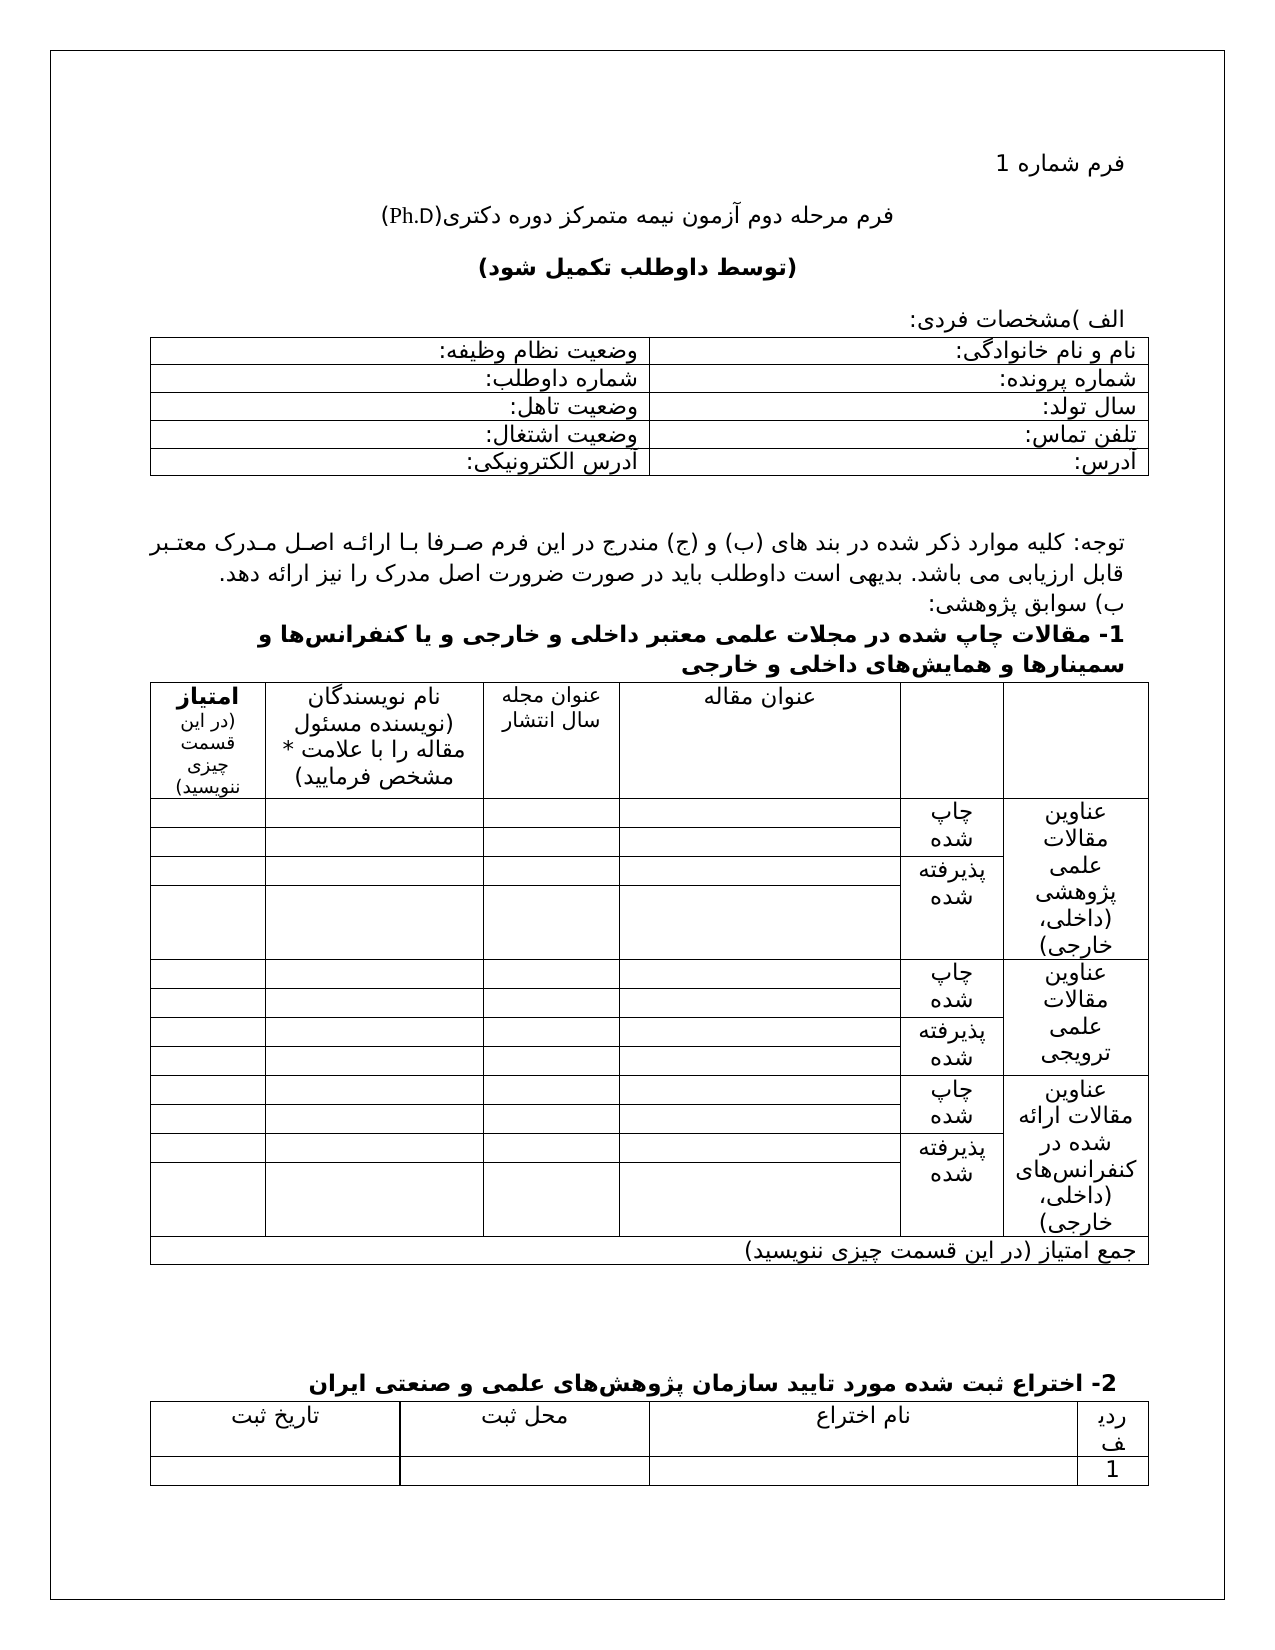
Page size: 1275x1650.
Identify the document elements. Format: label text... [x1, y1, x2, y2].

table_cell [266, 857, 483, 885]
table_cell [484, 960, 619, 988]
table_cell [650, 1457, 1077, 1485]
table_cell [620, 1134, 900, 1162]
table_cell [484, 799, 619, 827]
text فرم شماره 1 [150, 150, 1125, 177]
text توجه: کلیه موارد ذکر شده در بند های (ب) و (ج) مندرج در این فرم صرفا با ارائه اصل مدرک معتبر قابل ارزیابی می باشد. بدیهی است داوطلب باید در صورت ضرورت اصل مدرک را نیز ارائه دهد. [150, 529, 1125, 586]
table_cell وضعیت تاهل: [151, 393, 649, 420]
table_cell [151, 1163, 265, 1236]
table_cell [151, 828, 265, 856]
text (توسط داوطلب تکمیل شود) [150, 254, 1125, 281]
table_cell [151, 857, 265, 885]
table_cell آدرس الکترونیکی: [151, 449, 649, 475]
text ب) سوابق پژوهشی: [150, 590, 1125, 617]
table_cell سال تولد: [650, 393, 1148, 420]
table_cell [620, 828, 900, 856]
table_header عنوان مجله سال انتشار [484, 683, 619, 797]
table_cell پذیرفته شده [901, 1018, 1003, 1075]
table_header امتیاز (در این قسمت چیزی ننویسید) [151, 683, 265, 797]
table_cell [620, 886, 900, 958]
table_cell [620, 857, 900, 885]
table_header نام و نام خانوادگی: [650, 338, 1148, 364]
table_cell [151, 1076, 265, 1104]
table_header عنوان مقاله [620, 683, 900, 797]
table_cell [620, 1163, 900, 1236]
table_header [901, 683, 1003, 797]
table_header [1004, 683, 1148, 797]
table_cell شماره پرونده: [650, 365, 1148, 392]
table_cell [620, 1105, 900, 1133]
table_cell [266, 1076, 483, 1104]
table_cell [151, 1047, 265, 1075]
table_cell [151, 960, 265, 988]
table_cell [266, 828, 483, 856]
text الف )مشخصات فردی: [150, 306, 1125, 333]
table_cell [151, 1018, 265, 1046]
table_header نام اختراع [650, 1402, 1077, 1456]
table_cell پذیرفته شده [901, 1134, 1003, 1236]
table_cell [620, 799, 900, 827]
table_cell [151, 1134, 265, 1162]
table_cell چاپ شده [901, 799, 1003, 856]
table_header نام نویسندگان (نویسنده مسئول مقاله را با علامت * مشخص فرمایيد) [266, 683, 483, 797]
table_cell [151, 989, 265, 1017]
table_cell [266, 989, 483, 1017]
table_cell [266, 960, 483, 988]
table_cell [484, 989, 619, 1017]
table_cell [151, 1105, 265, 1133]
table_header تاریخ ثبت [151, 1402, 399, 1456]
table_cell [266, 1018, 483, 1046]
table_cell [266, 799, 483, 827]
table_cell شماره داوطلب: [151, 365, 649, 392]
table_cell تلفن تماس: [650, 421, 1148, 447]
table_cell [620, 960, 900, 988]
table_cell [484, 1105, 619, 1133]
table_cell [620, 989, 900, 1017]
table_cell وضعیت اشتغال: [151, 421, 649, 447]
text 1- مقالات چاپ شده در مجلات علمی معتبر داخلی و خارجی و یا کنفرانس‌ها و سمینارها و همایش‌های داخلی و خارجی [150, 621, 1125, 678]
table_cell 1 [1078, 1457, 1148, 1485]
table_cell جمع امتیاز (در این قسمت چیزی ننویسید) [151, 1237, 1148, 1263]
table_cell [151, 1457, 399, 1485]
table_cell [401, 1457, 649, 1485]
table_cell [266, 886, 483, 958]
table_cell [266, 1105, 483, 1133]
table_cell عناوین مقالات علمی ترویجی [1004, 960, 1148, 1075]
table_cell [484, 1076, 619, 1104]
table_cell [620, 1076, 900, 1104]
table_header وضعیت نظام وظیفه: [151, 338, 649, 364]
table_cell [484, 828, 619, 856]
table_cell [266, 1047, 483, 1075]
table_cell عناوین مقالات ارائه شده در کنفرانس‌های (داخلی، خارجی) [1004, 1076, 1148, 1236]
table_cell [266, 1134, 483, 1162]
table_cell عناوين مقالات علمی پژوهشی (داخلی، خارجی) [1004, 799, 1148, 958]
text 2- اختراع ثبت شده مورد تایید سازمان پژوهش‌های علمی و صنعتی ایران [150, 1371, 1125, 1397]
table_cell [620, 1047, 900, 1075]
table_cell پذیرفته شده [901, 857, 1003, 958]
table_cell [484, 857, 619, 885]
table_cell چاپ شده [901, 1076, 1003, 1133]
table_cell [484, 1163, 619, 1236]
table_cell [484, 1047, 619, 1075]
table_cell [151, 886, 265, 958]
table_cell [620, 1018, 900, 1046]
table_cell [151, 799, 265, 827]
table_header محل ثبت [401, 1402, 649, 1456]
table_cell [484, 1134, 619, 1162]
table_cell چاپ شده [901, 960, 1003, 1017]
table_cell [484, 1018, 619, 1046]
table_cell [266, 1163, 483, 1236]
table_cell آدرس: [650, 449, 1148, 475]
table_cell [484, 886, 619, 958]
table_header ردیف [1078, 1402, 1148, 1456]
text فرم مرحله دوم آزمون نیمه متمرکز دوره دکتری(Ph.D) [150, 201, 1125, 229]
